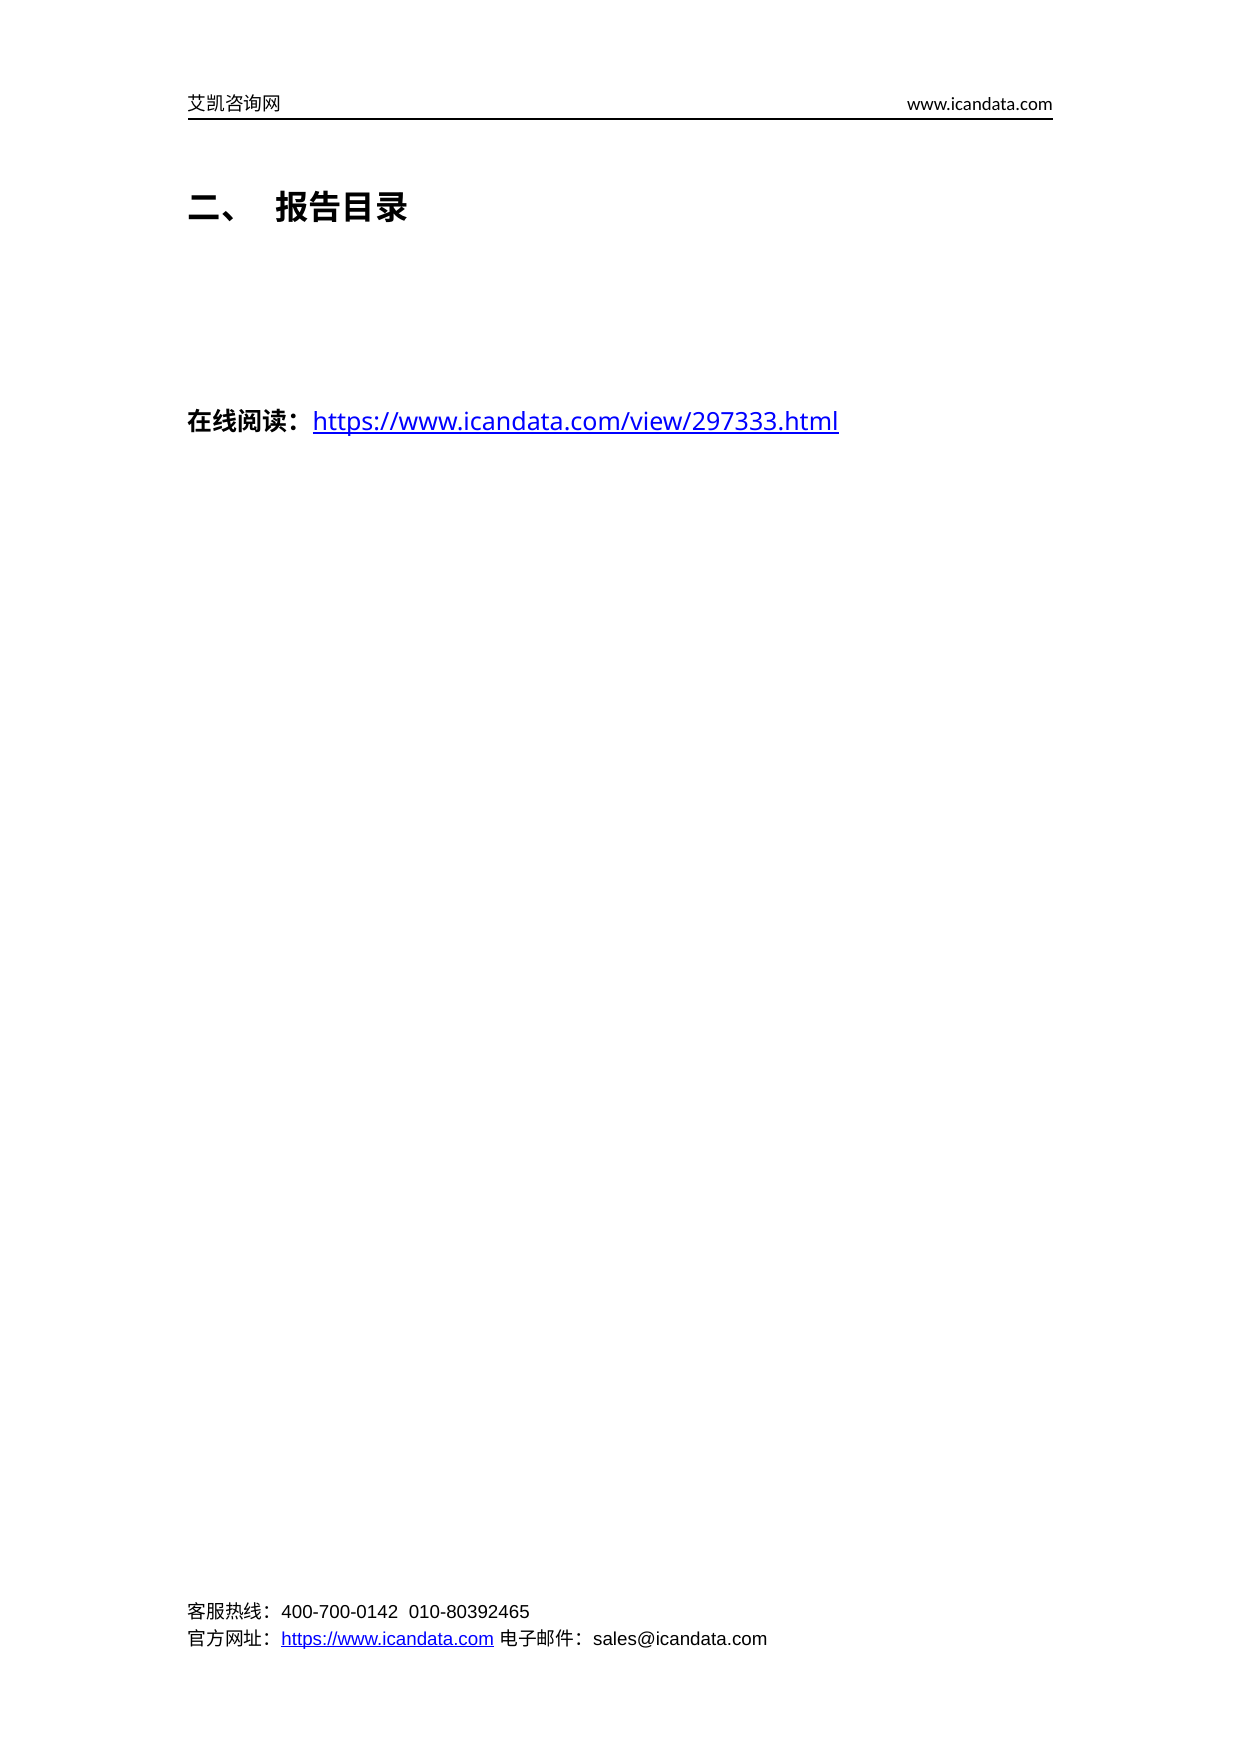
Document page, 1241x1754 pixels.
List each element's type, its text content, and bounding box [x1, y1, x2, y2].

subtitle 报告目录 [187, 172, 1053, 237]
text 在线阅读：https://www.icandata.com/view/297333.html [187, 387, 1053, 452]
